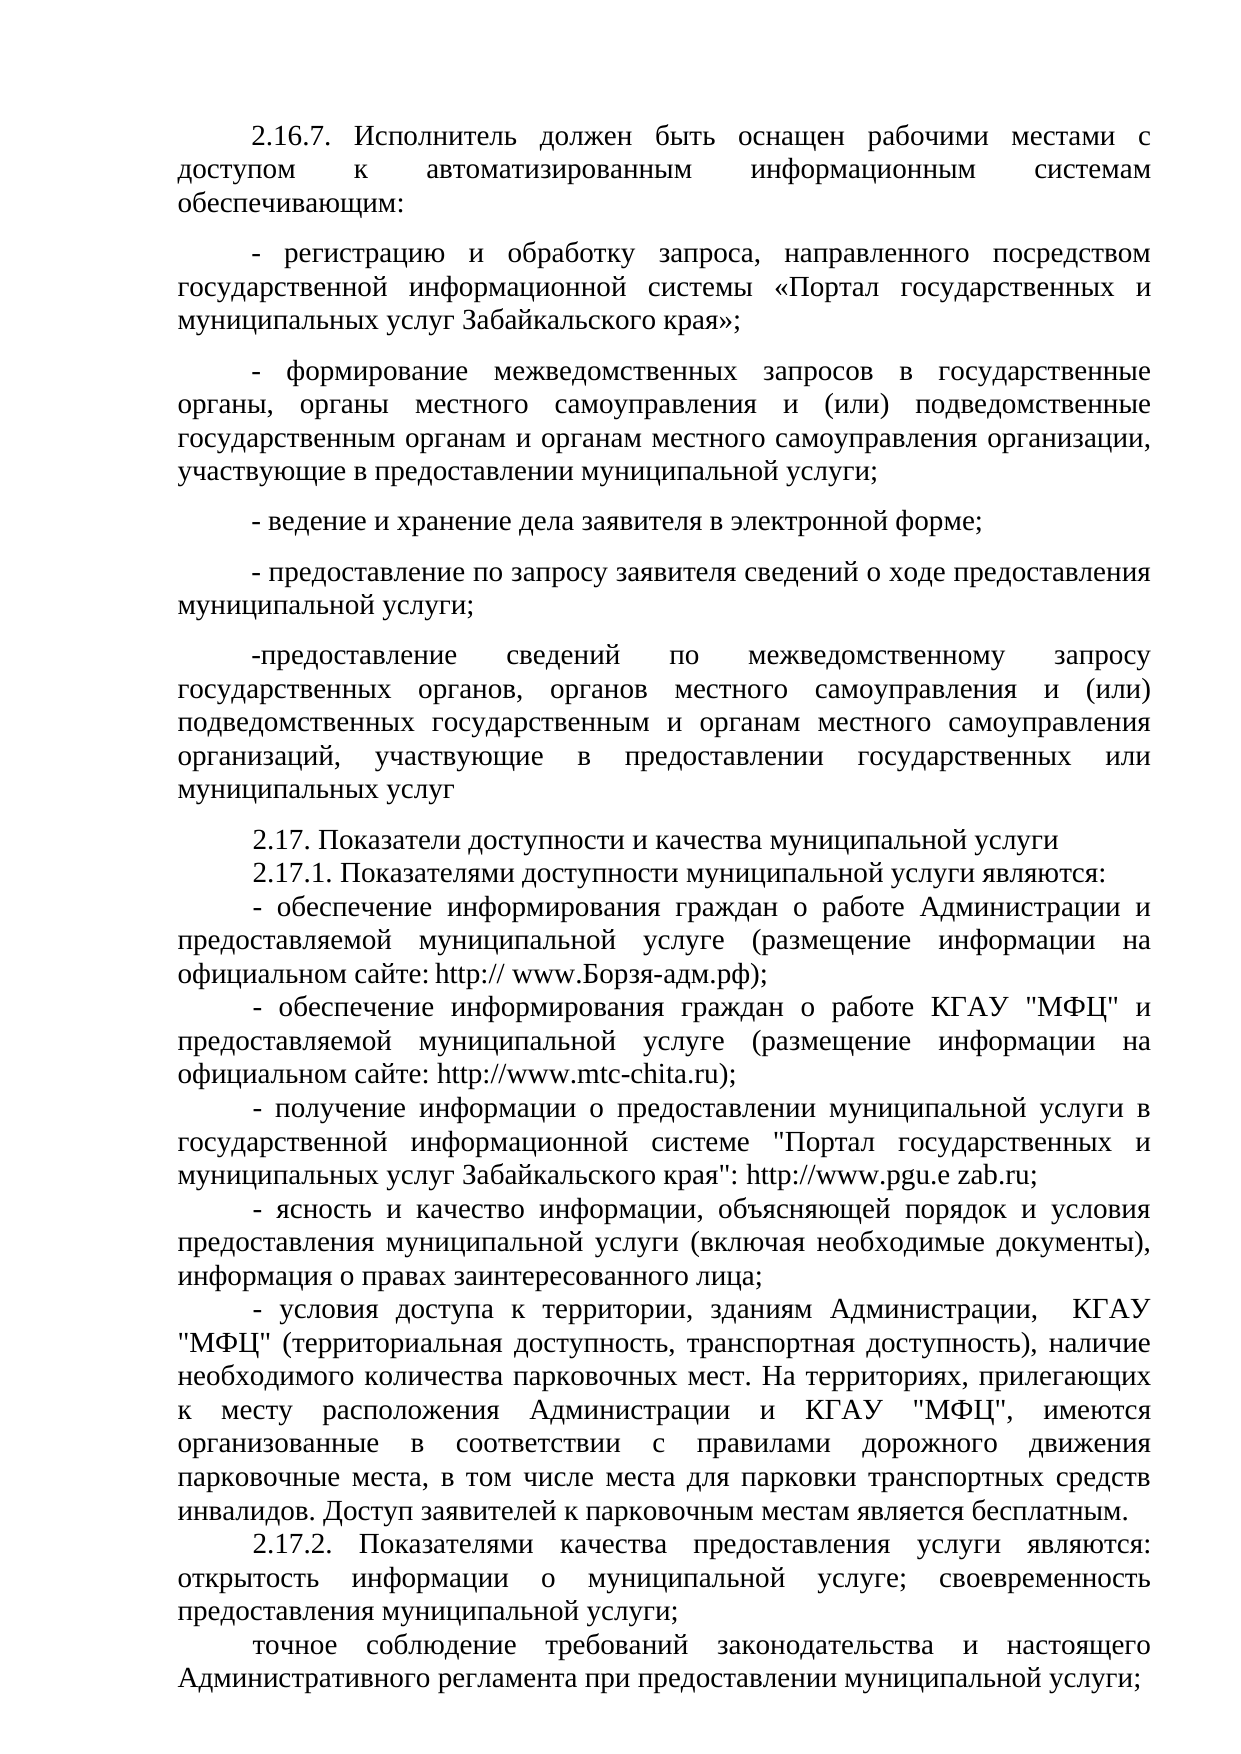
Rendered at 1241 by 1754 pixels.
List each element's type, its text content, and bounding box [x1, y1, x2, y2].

text - формирование межведомственных запросов в государственные органы, органы местного самоуправления и (или) подведомственные государственным органам и органам местного самоуправления организации, участвующие в предоставлении муниципальной услуги; [177, 353, 1152, 487]
text - ведение и хранение дела заявителя в электронной форме; [177, 503, 1152, 537]
text - ясность и качество информации, объясняющей порядок и условия предоставления муниципальной услуги (включая необходимые документы), информация о правах заинтересованного лица; [177, 1191, 1152, 1291]
text 2.17.1. Показателями доступности муниципальной услуги являются: [177, 855, 1152, 889]
text 2.17.2. Показателями качества предоставления услуги являются: открытость информации о муниципальной услуге; своевременность предоставления муниципальной услуги; [177, 1526, 1152, 1627]
text -предоставление сведений по межведомственному запросу государственных органов, органов местного самоуправления и (или) подведомственных государственным и органам местного самоуправления организаций, участвующие в предоставлении государственных или муниципальных услуг [177, 637, 1152, 805]
text - обеспечение информирования граждан о работе КГАУ "МФЦ" и предоставляемой муниципальной услуге (размещение информации на официальном сайте: http://www.mtc-chita.ru); [177, 989, 1152, 1090]
text точное соблюдение требований законодательства и настоящего Административного регламента при предоставлении муниципальной услуги; [177, 1627, 1152, 1694]
text - предоставление по запросу заявителя сведений о ходе предоставления муниципальной услуги; [177, 554, 1152, 621]
text - условия доступа к территории, зданиям Администрации, КГАУ "МФЦ" (территориальная доступность, транспортная доступность), наличие необходимого количества парковочных мест. На территориях, прилегающих к месту расположения Администрации и КГАУ "МФЦ", имеются организованные в соответствии с правилами дорожного движения парковочные места, в том числе места для парковки транспортных средств инвалидов. Доступ заявителей к парковочным местам является бесплатным. [177, 1291, 1152, 1526]
text - обеспечение информирования граждан о работе Администрации и предоставляемой муниципальной услуге (размещение информации на официальном сайте: http:// www.Борзя-адм.рф); [177, 889, 1152, 989]
text 2.16.7. Исполнитель должен быть оснащен рабочими местами с доступом к автоматизированным информационным системам обеспечивающим: [177, 118, 1152, 219]
text - получение информации о предоставлении муниципальной услуги в государственной информационной системе "Портал государственных и муниципальных услуг Забайкальского края": http://www.pgu.e zab.ru; [177, 1090, 1152, 1191]
text 2.17. Показатели доступности и качества муниципальной услуги [177, 822, 1152, 855]
text - регистрацию и обработку запроса, направленного посредством государственной информационной системы «Портал государственных и муниципальных услуг Забайкальского края»; [177, 235, 1152, 336]
